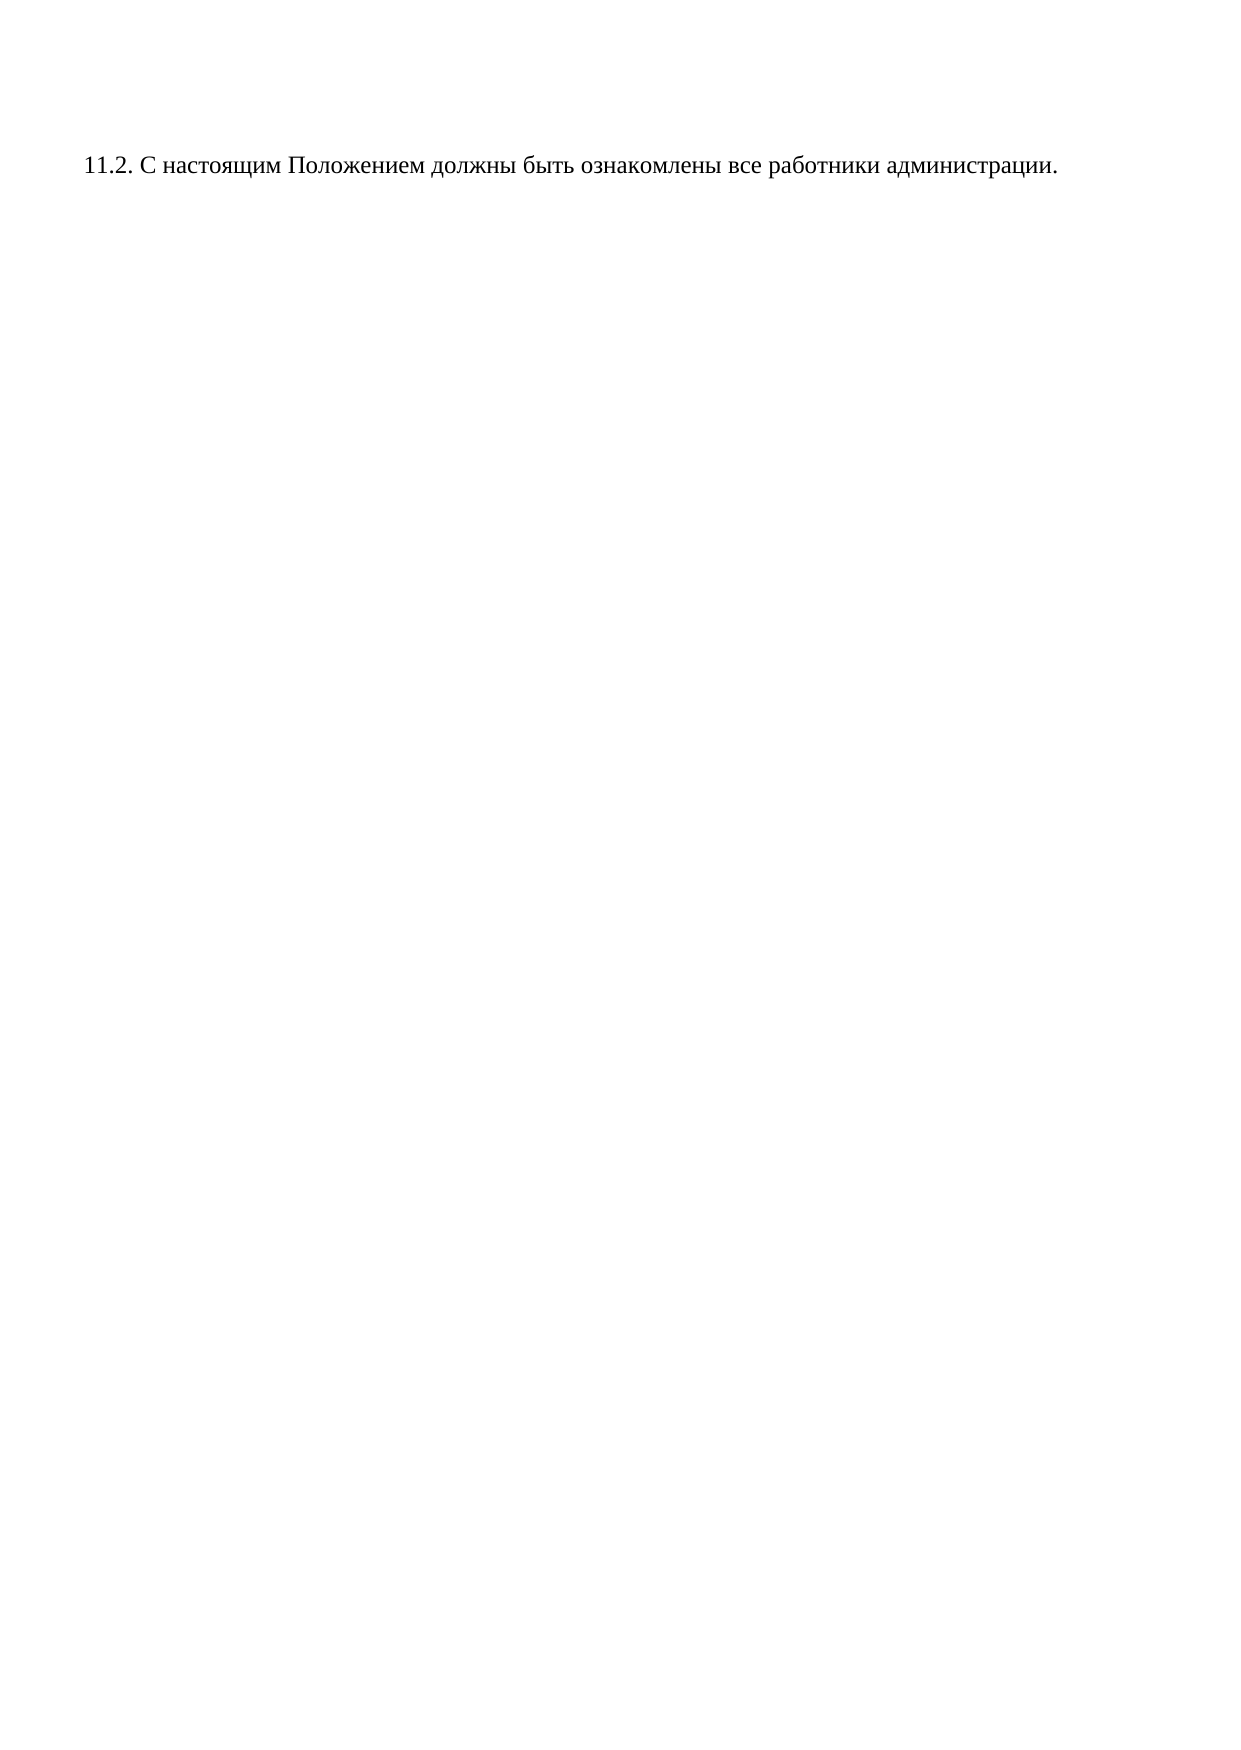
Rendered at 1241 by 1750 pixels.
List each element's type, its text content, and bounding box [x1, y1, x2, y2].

text 11.2. С настоящим Положением должны быть ознакомлены все работники администрации. [83, 150, 1157, 179]
